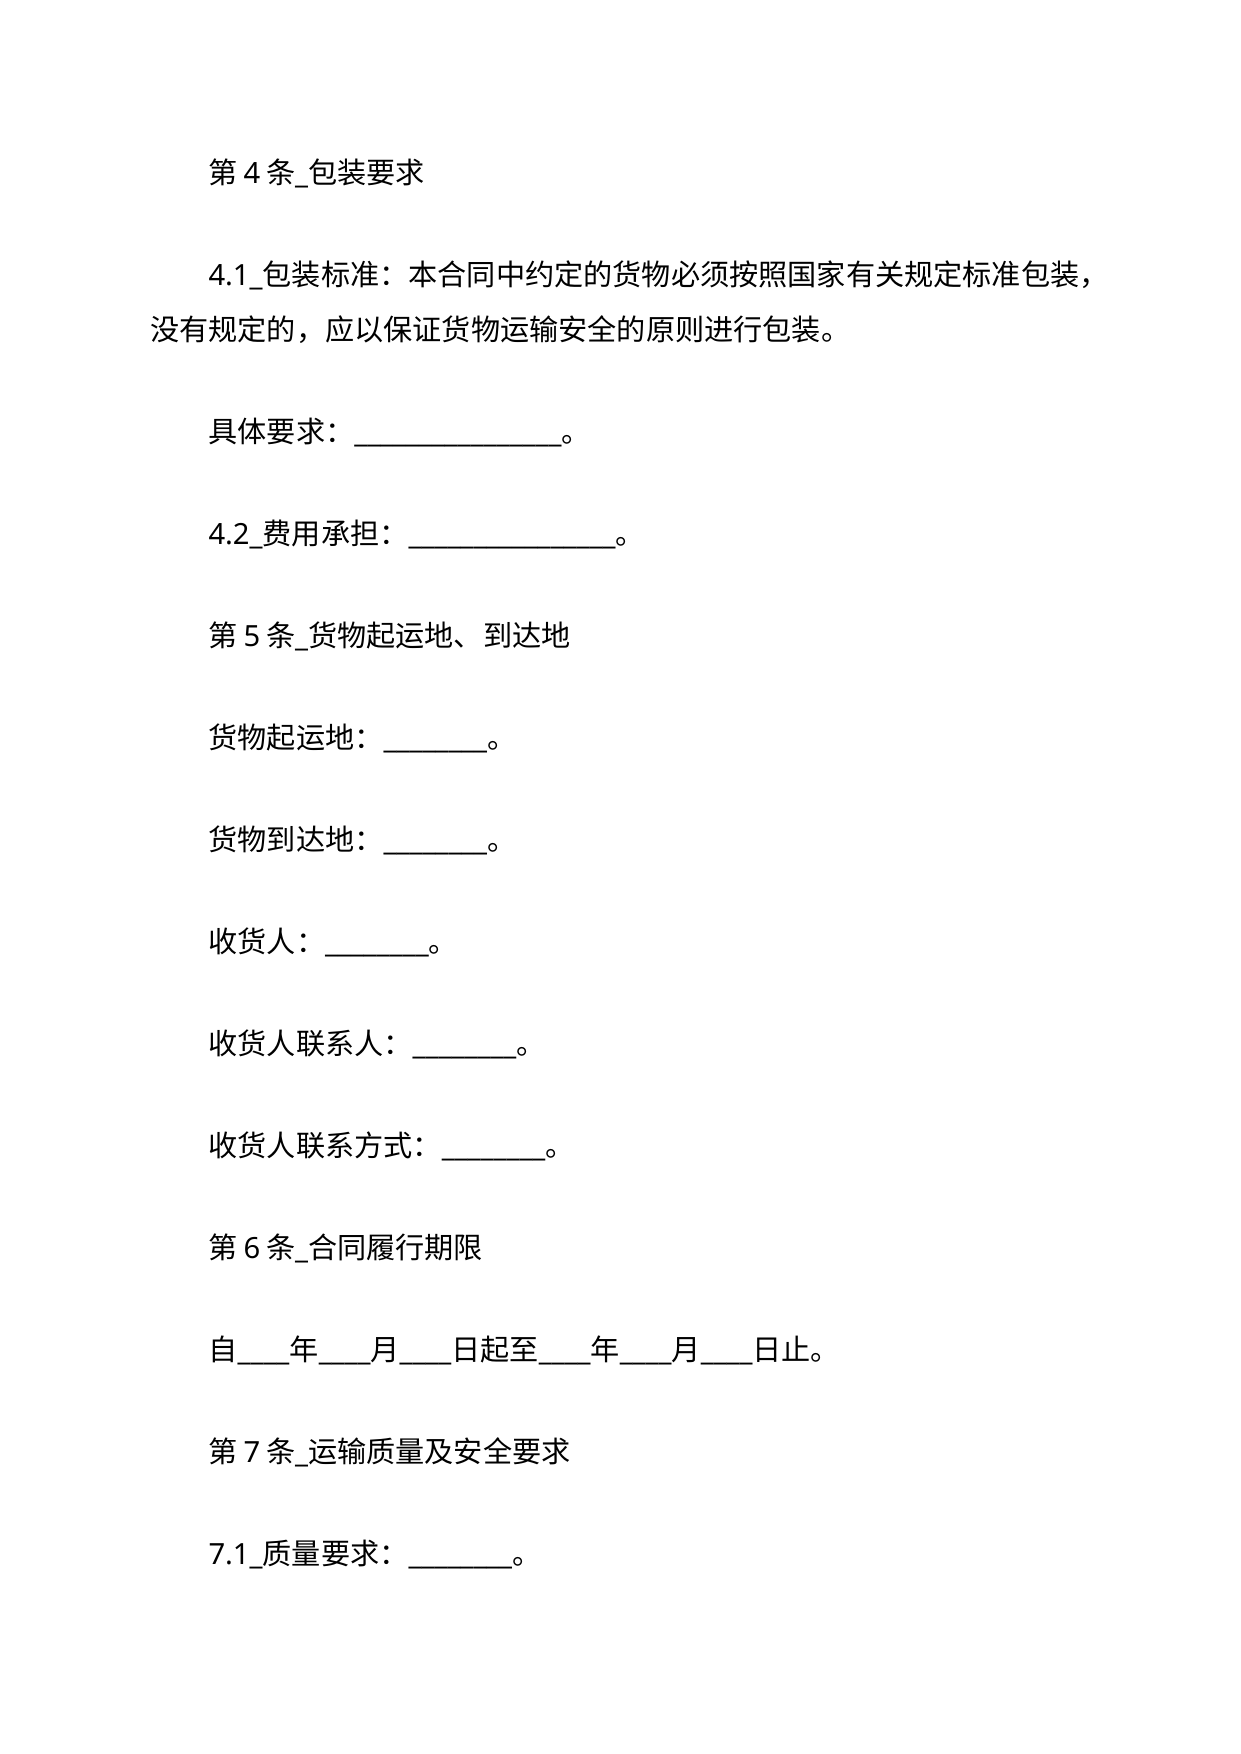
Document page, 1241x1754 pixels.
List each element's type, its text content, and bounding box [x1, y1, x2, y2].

text 收货人联系人：________。 [150, 1021, 1090, 1063]
text 收货人：________。 [150, 919, 1090, 961]
text 货物起运地：________。 [150, 715, 1090, 757]
text 第5条_货物起运地、到达地 [150, 613, 1090, 655]
text 货物到达地：________。 [150, 817, 1090, 859]
text 收货人联系方式：________。 [150, 1123, 1090, 1165]
text 4.2_费用承担：________________。 [150, 511, 1090, 553]
text 第7条_运输质量及安全要求 [150, 1428, 1090, 1471]
text 具体要求：________________。 [150, 409, 1090, 451]
text 第4条_包装要求 [150, 150, 1090, 192]
text 7.1_质量要求：________。 [150, 1531, 1090, 1573]
text 4.1_包装标准：本合同中约定的货物必须按照国家有关规定标准包装，没有规定的，应以保证货物运输安全的原则进行包装。 [150, 252, 1090, 349]
text 自____年____月____日起至____年____月____日止。 [150, 1327, 1090, 1369]
text 第6条_合同履行期限 [150, 1224, 1090, 1267]
